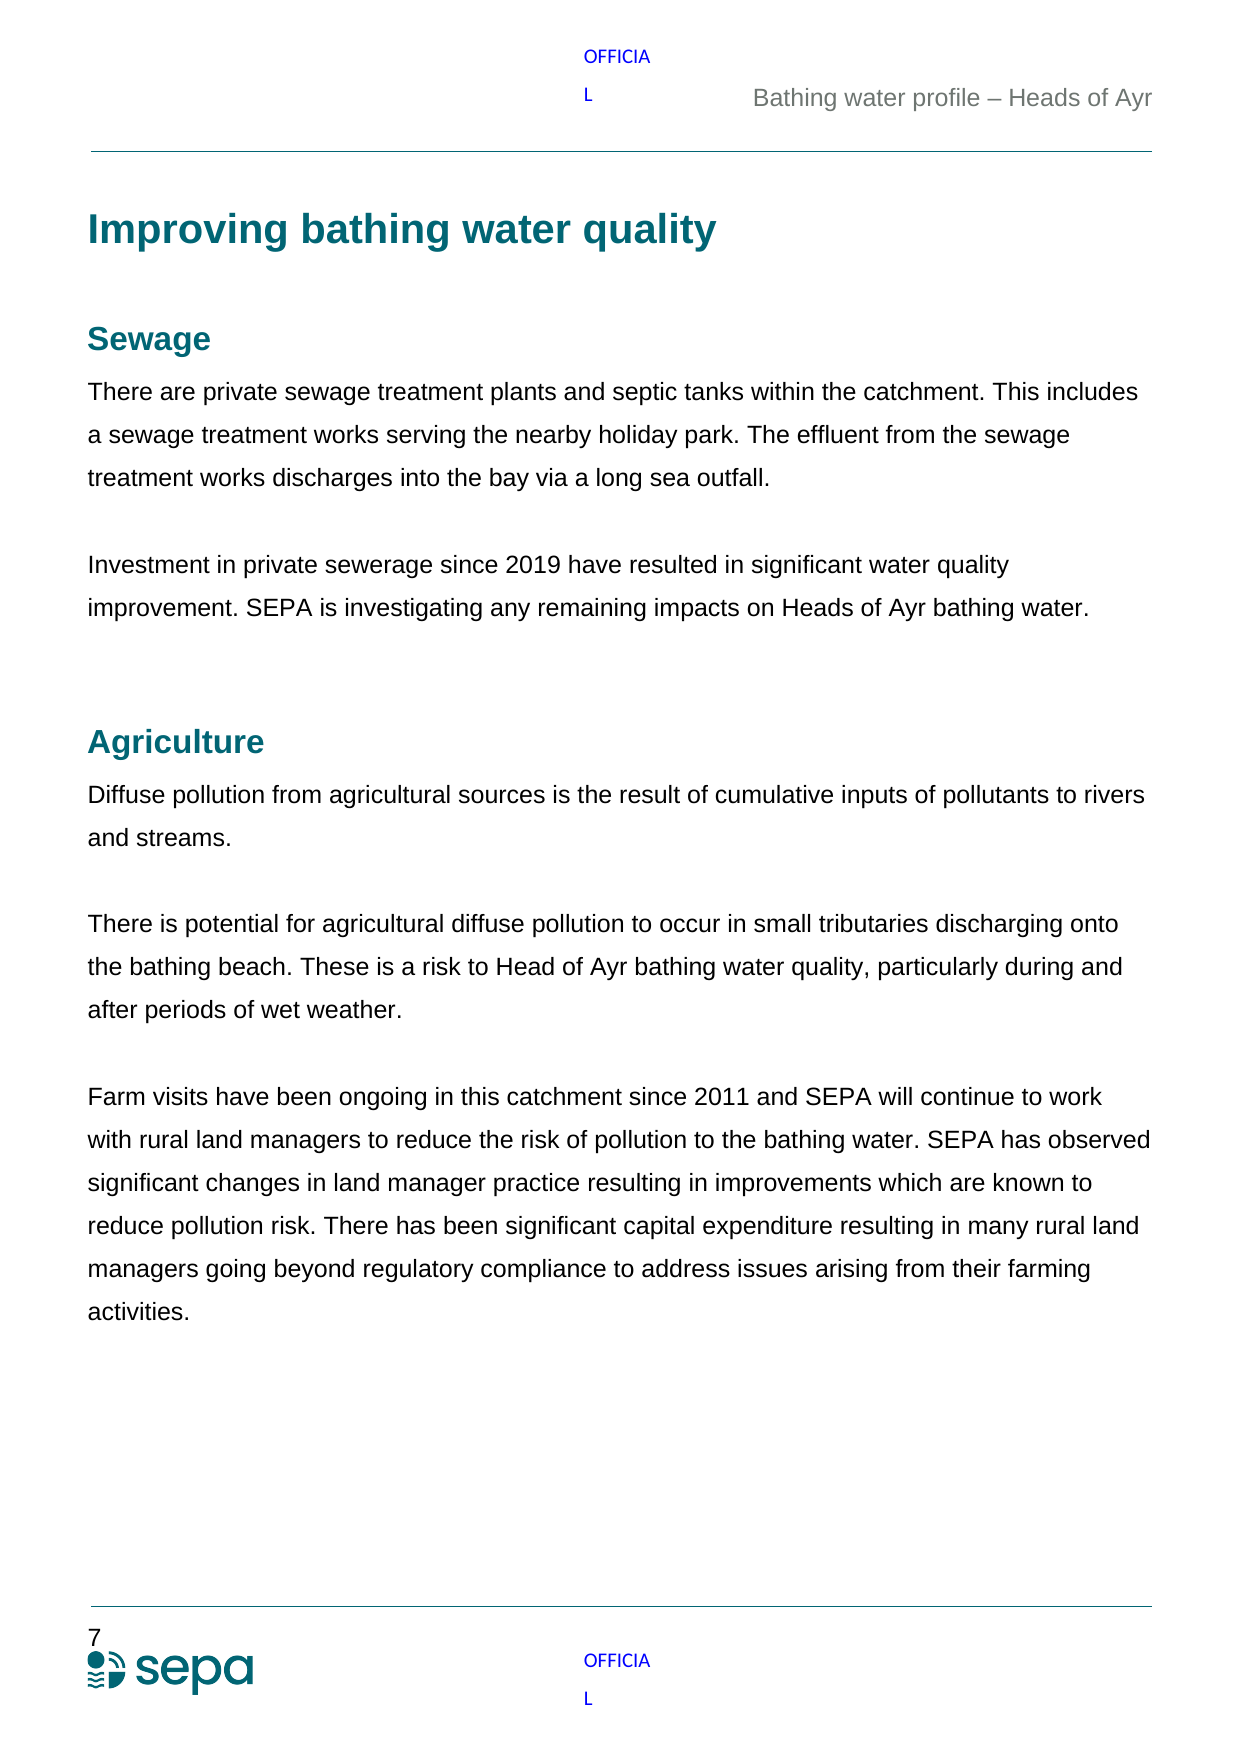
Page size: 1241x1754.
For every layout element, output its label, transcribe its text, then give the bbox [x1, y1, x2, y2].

subtitle Improving bathing water quality [87, 204, 1153, 252]
subtitle Sewage [87, 319, 1153, 358]
text Diffuse pollution from agricultural sources is the result of cumulative inputs of pollutants to rivers and streams. [87, 780, 1153, 852]
text There is potential for agricultural diffuse pollution to occur in small tributaries discharging onto the bathing beach. These is a risk to Head of Ayr bathing water quality, particularly during and after periods of wet weather. [87, 909, 1153, 1024]
text Farm visits have been ongoing in this catchment since 2011 and SEPA will continue to work with rural land managers to reduce the risk of pollution to the bathing water. SEPA has observed significant changes in land manager practice resulting in improvements which are known to reduce pollution risk. There has been significant capital expenditure resulting in many rural land managers going beyond regulatory compliance to address issues arising from their farming activities. [87, 1082, 1153, 1326]
text There are private sewage treatment plants and septic tanks within the catchment. This includes a sewage treatment works serving the nearby holiday park. The effluent from the sewage treatment works discharges into the bay via a long sea outfall. [87, 377, 1153, 492]
picture [87, 1651, 253, 1695]
text Investment in private sewerage since 2019 have resulted in significant water quality improvement. SEPA is investigating any remaining impacts on Heads of Ayr bathing water. [87, 549, 1153, 621]
subtitle Agriculture [87, 722, 1153, 761]
